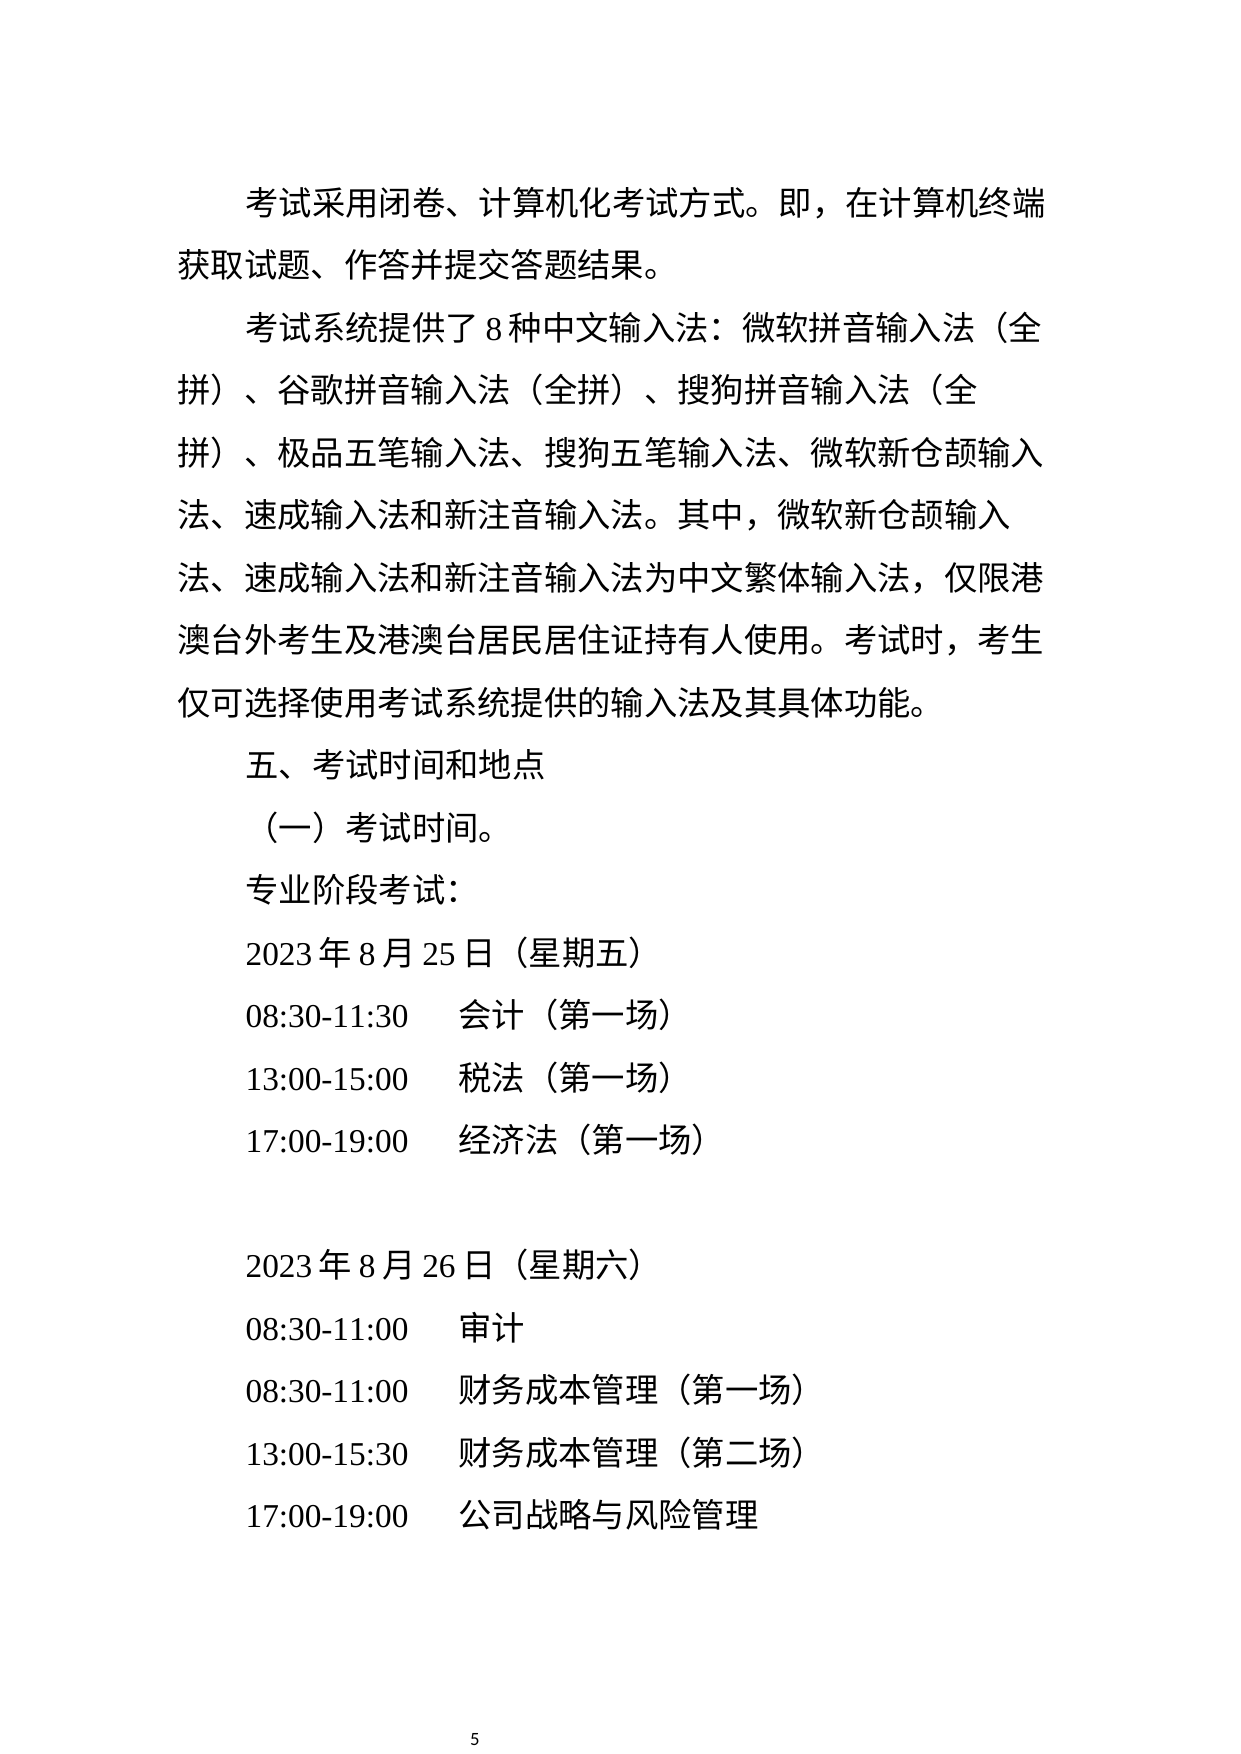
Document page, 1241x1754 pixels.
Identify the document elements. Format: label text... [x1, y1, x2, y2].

text （一）考试时间。 [177, 790, 1063, 853]
text 08:30-11:00 财务成本管理（第一场） [177, 1353, 1063, 1415]
text 五、考试时间和地点 [177, 728, 1063, 790]
text 考试系统提供了8种中文输入法：微软拼音输入法（全拼）、谷歌拼音输入法（全拼）、搜狗拼音输入法（全拼）、极品五笔输入法、搜狗五笔输入法、微软新仓颉输入法、速成输入法和新注音输入法。其中，微软新仓颉输入法、速成输入法和新注音输入法为中文繁体输入法，仅限港澳台外考生及港澳台居民居住证持有人使用。考试时，考生仅可选择使用考试系统提供的输入法及其具体功能。 [177, 290, 1063, 728]
text 17:00-19:00 经济法（第一场） [177, 1103, 1063, 1165]
text 17:00-19:00 公司战略与风险管理 [177, 1478, 1063, 1540]
text 2023年8月25日（星期五） [177, 915, 1063, 978]
text 08:30-11:30 会计（第一场） [177, 978, 1063, 1040]
text 08:30-11:00 审计 [177, 1290, 1063, 1353]
text 考试采用闭卷、计算机化考试方式。即，在计算机终端获取试题、作答并提交答题结果。 [177, 165, 1063, 290]
text 13:00-15:00 税法（第一场） [177, 1040, 1063, 1103]
text 13:00-15:30 财务成本管理（第二场） [177, 1415, 1063, 1478]
text 2023年8月26日（星期六） [177, 1228, 1063, 1290]
text 专业阶段考试： [177, 853, 1063, 915]
